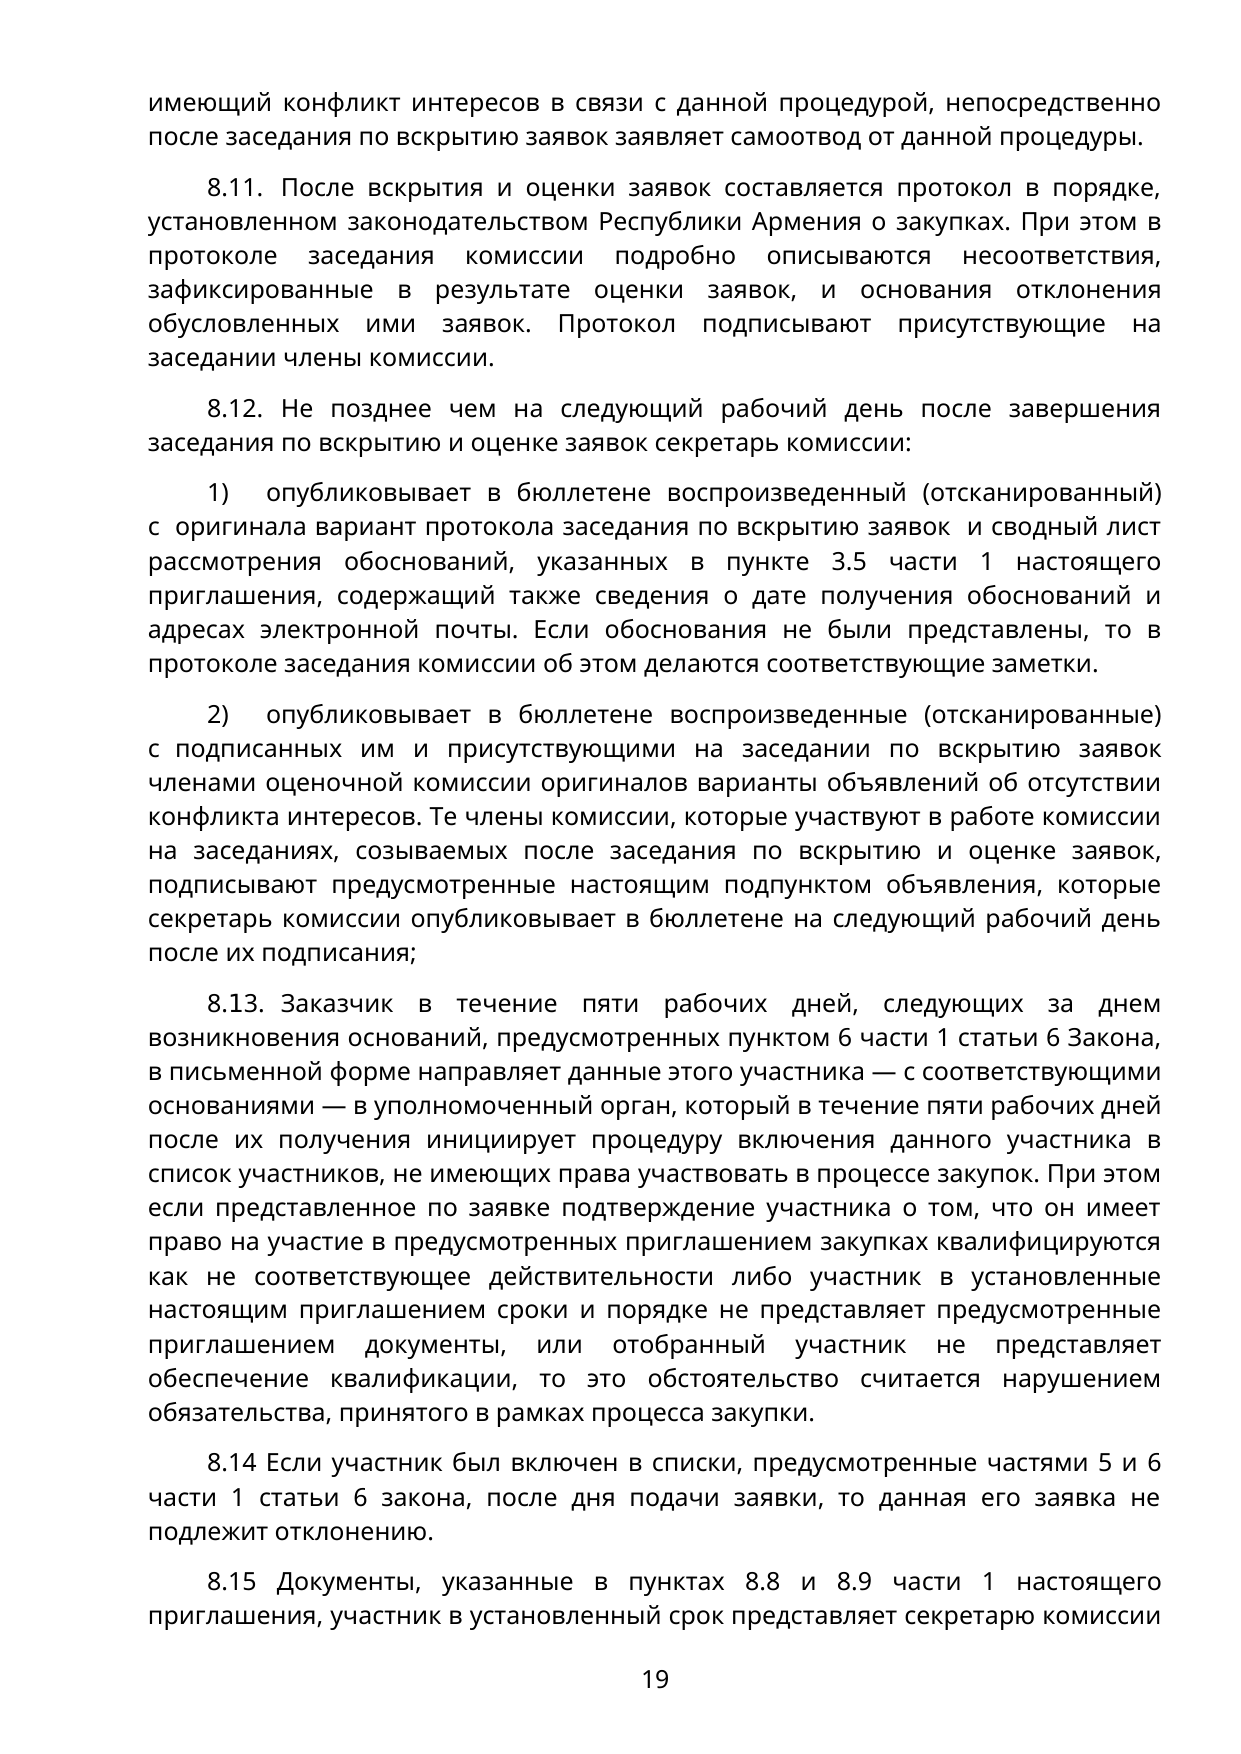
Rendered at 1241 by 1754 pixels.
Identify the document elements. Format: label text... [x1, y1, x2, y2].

text 1) опубликовывает в бюллетене воспроизведенный (отсканированный) с оригинала вариант протокола заседания по вскрытию заявок и сводный лист рассмотрения обоснований, указанных в пункте 3.5 части 1 настоящего приглашения, содержащий также сведения о дате получения обоснований и адресах электронной почты. Если обоснования не были представлены, то в протоколе заседания комиссии об этом делаются соответствующие заметки. [148, 475, 1162, 679]
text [148, 1564, 1162, 1632]
text 8.13. Заказчик в течение пяти рабочих дней, следующих за днем возникновения оснований, предусмотренных пунктом 6 части 1 статьи 6 Закона, в письменной форме направляет данные этого участника — с соответствующими основаниями — в уполномоченный орган, который в течение пяти рабочих дней после их получения инициирует процедуру включения данного участника в список участников, не имеющих права участвовать в процессе закупок. При этом если представленное по заявке подтверждение участника о том, что он имеет право на участие в предусмотренных приглашением закупках квалифицируются как не соответствующее действительности либо участник в установленные настоящим приглашением сроки и порядке не представляет предусмотренные приглашением документы, или отобранный участник не представляет обеспечение квалификации, то это обстоятельство считается нарушением обязательства, принятого в рамках процесса закупки. [148, 986, 1162, 1428]
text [148, 84, 1162, 152]
text 8.12. Не позднее чем на следующий рабочий день после завершения заседания по вскрытию и оценке заявок секретарь комиссии: [148, 390, 1162, 458]
text 8.11. После вскрытия и оценки заявок составляется протокол в порядке, установленном законодательством Республики Армения о закупках. При этом в протоколе заседания комиссии подробно описываются несоответствия, зафиксированные в результате оценки заявок, и основания отклонения обусловленных ими заявок. Протокол подписывают присутствующие на заседании члены комиссии. [148, 169, 1162, 373]
text 2) опубликовывает в бюллетене воспроизведенные (отсканированные) с подписанных им и присутствующими на заседании по вскрытию заявок членами оценочной комиссии оригиналов варианты объявлений об отсутствии конфликта интересов. Те члены комиссии, которые участвуют в работе комиссии на заседаниях, созываемых после заседания по вскрытию и оценке заявок, подписывают предусмотренные настоящим подпунктом объявления, которые секретарь комиссии опубликовывает в бюллетене на следующий рабочий день после их подписания; [148, 696, 1162, 969]
text 8.14 Если участник был включен в списки, предусмотренные частями 5 и 6 части 1 статьи 6 закона, после дня подачи заявки, то данная его заявка не подлежит отклонению. [148, 1445, 1162, 1547]
